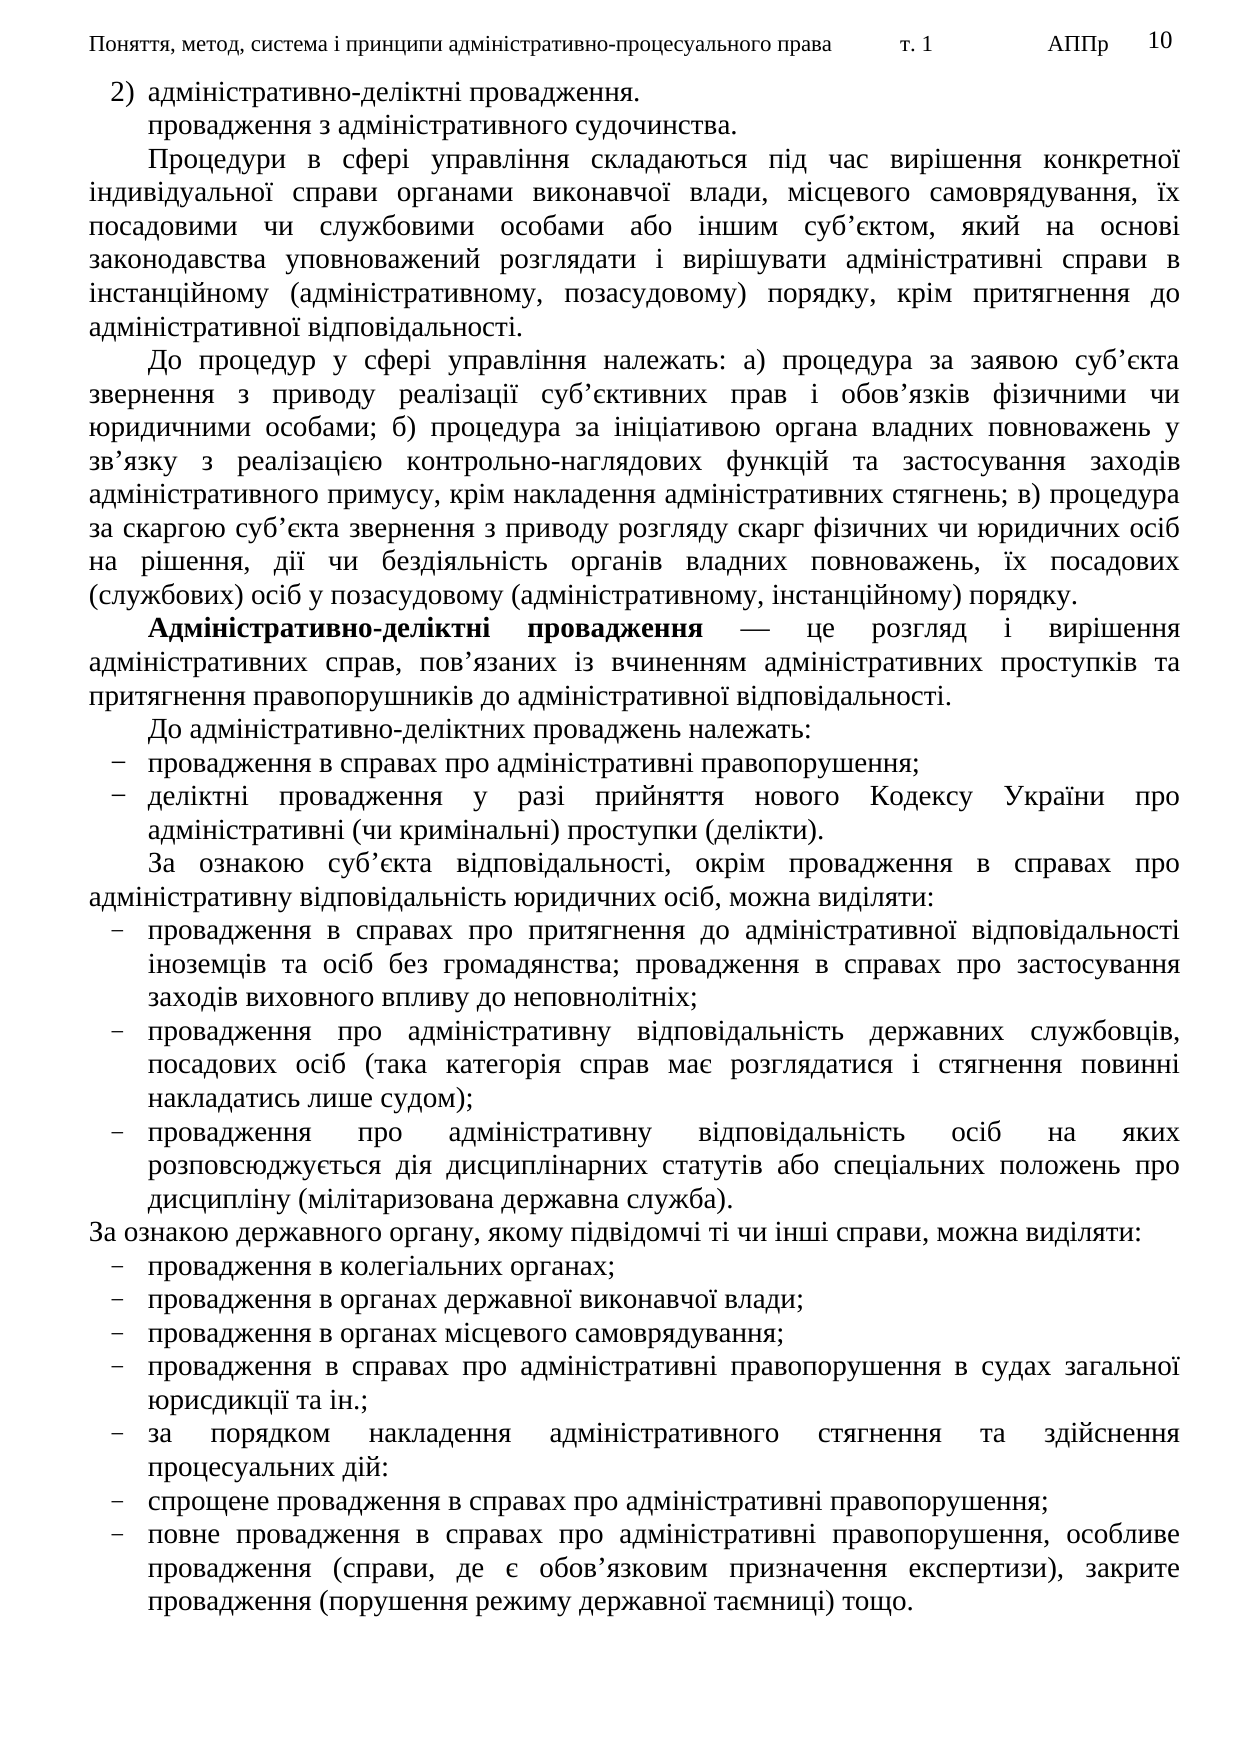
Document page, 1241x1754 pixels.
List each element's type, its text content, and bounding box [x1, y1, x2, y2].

list провадження в колегіальних органах; [110, 1248, 1181, 1281]
list провадження про адміністративну відповідальність осіб на яких розповсюджується дія дисциплінарних статутів або спеціальних положень про дисципліну (мілітаризована державна служба). [110, 1114, 1181, 1214]
text За ознакою державного органу, якому підвідомчі ті чи інші справи, можна виділяти: [89, 1214, 1181, 1248]
text провадження з адміністративного судочинства. [89, 107, 1181, 141]
list провадження про адміністративну відповідальність державних службовців, посадових осіб (така категорія справ має розглядатися і стягнення повинні накладатись лише судом); [110, 1013, 1181, 1114]
list деліктні провадження у разі прийняття нового Кодексу України про адміністративні (чи кримінальні) проступки (делікти). [110, 778, 1181, 845]
list провадження в справах про адміністративні правопорушення в судах загальної юрисдикції та ін.; [110, 1348, 1181, 1416]
list провадження в органах місцевого самоврядування; [110, 1315, 1181, 1348]
text Адміністративно-деліктні провадження — це розгляд і вирішення адміністративних справ, пов’язаних із вчиненням адміністративних проступків та притягнення правопорушників до адміністративної відповідальності. [89, 611, 1181, 711]
text Процедури в сфері управління складаються під час вирішення конкретної індивідуальної справи органами виконавчої влади, місцевого самоврядування, їх посадовими чи службовими особами або іншим суб’єктом, який на основі законодавства уповноважений розглядати і вирішувати адміністративні справи в інстанційному (адміністративному, позасудовому) порядку, крім притягнення до адміністративної відповідальності. [89, 141, 1181, 342]
list повне провадження в справах про адміністративні правопорушення, особливе провадження (справи, де є обов’язковим призначення експертизи), закрите провадження (порушення режиму державної таємниці) тощо. [110, 1516, 1181, 1617]
list спрощене провадження в справах про адміністративні правопорушення; [110, 1483, 1181, 1516]
list провадження в справах про адміністративні правопорушення; [110, 745, 1181, 778]
text До процедур у сфері управління належать: а) процедура за заявою суб’єкта звернення з приводу реалізації суб’єктивних прав і обов’язків фізичними чи юридичними особами; б) процедура за ініціативою органа владних повноважень у зв’язку з реалізацією контрольно-наглядових функцій та застосування заходів адміністративного примусу, крім накладення адміністративних стягнень; в) процедура за скаргою суб’єкта звернення з приводу розгляду скарг фізичних чи юридичних осіб на рішення, дії чи бездіяльність органів владних повноважень, їх посадових (службових) осіб у позасудовому (адміністративному, інстанційному) порядку. [89, 342, 1181, 611]
list провадження в органах державної виконавчої влади; [110, 1281, 1181, 1315]
list за порядком накладення адміністративного стягнення та здійснення процесуальних дій: [110, 1416, 1181, 1483]
text За ознакою суб’єкта відповідальності, окрім провадження в справах про адміністративну відповідальність юридичних осіб, можна виділяти: [89, 845, 1181, 912]
text До адміністративно-деліктних проваджень належать: [89, 711, 1181, 745]
list провадження в справах про притягнення до адміністративної відповідальності іноземців та осіб без громадянства; провадження в справах про застосування заходів виховного впливу до неповнолітніх; [110, 912, 1181, 1013]
list адміністративно-деліктні провадження. [110, 74, 1181, 107]
